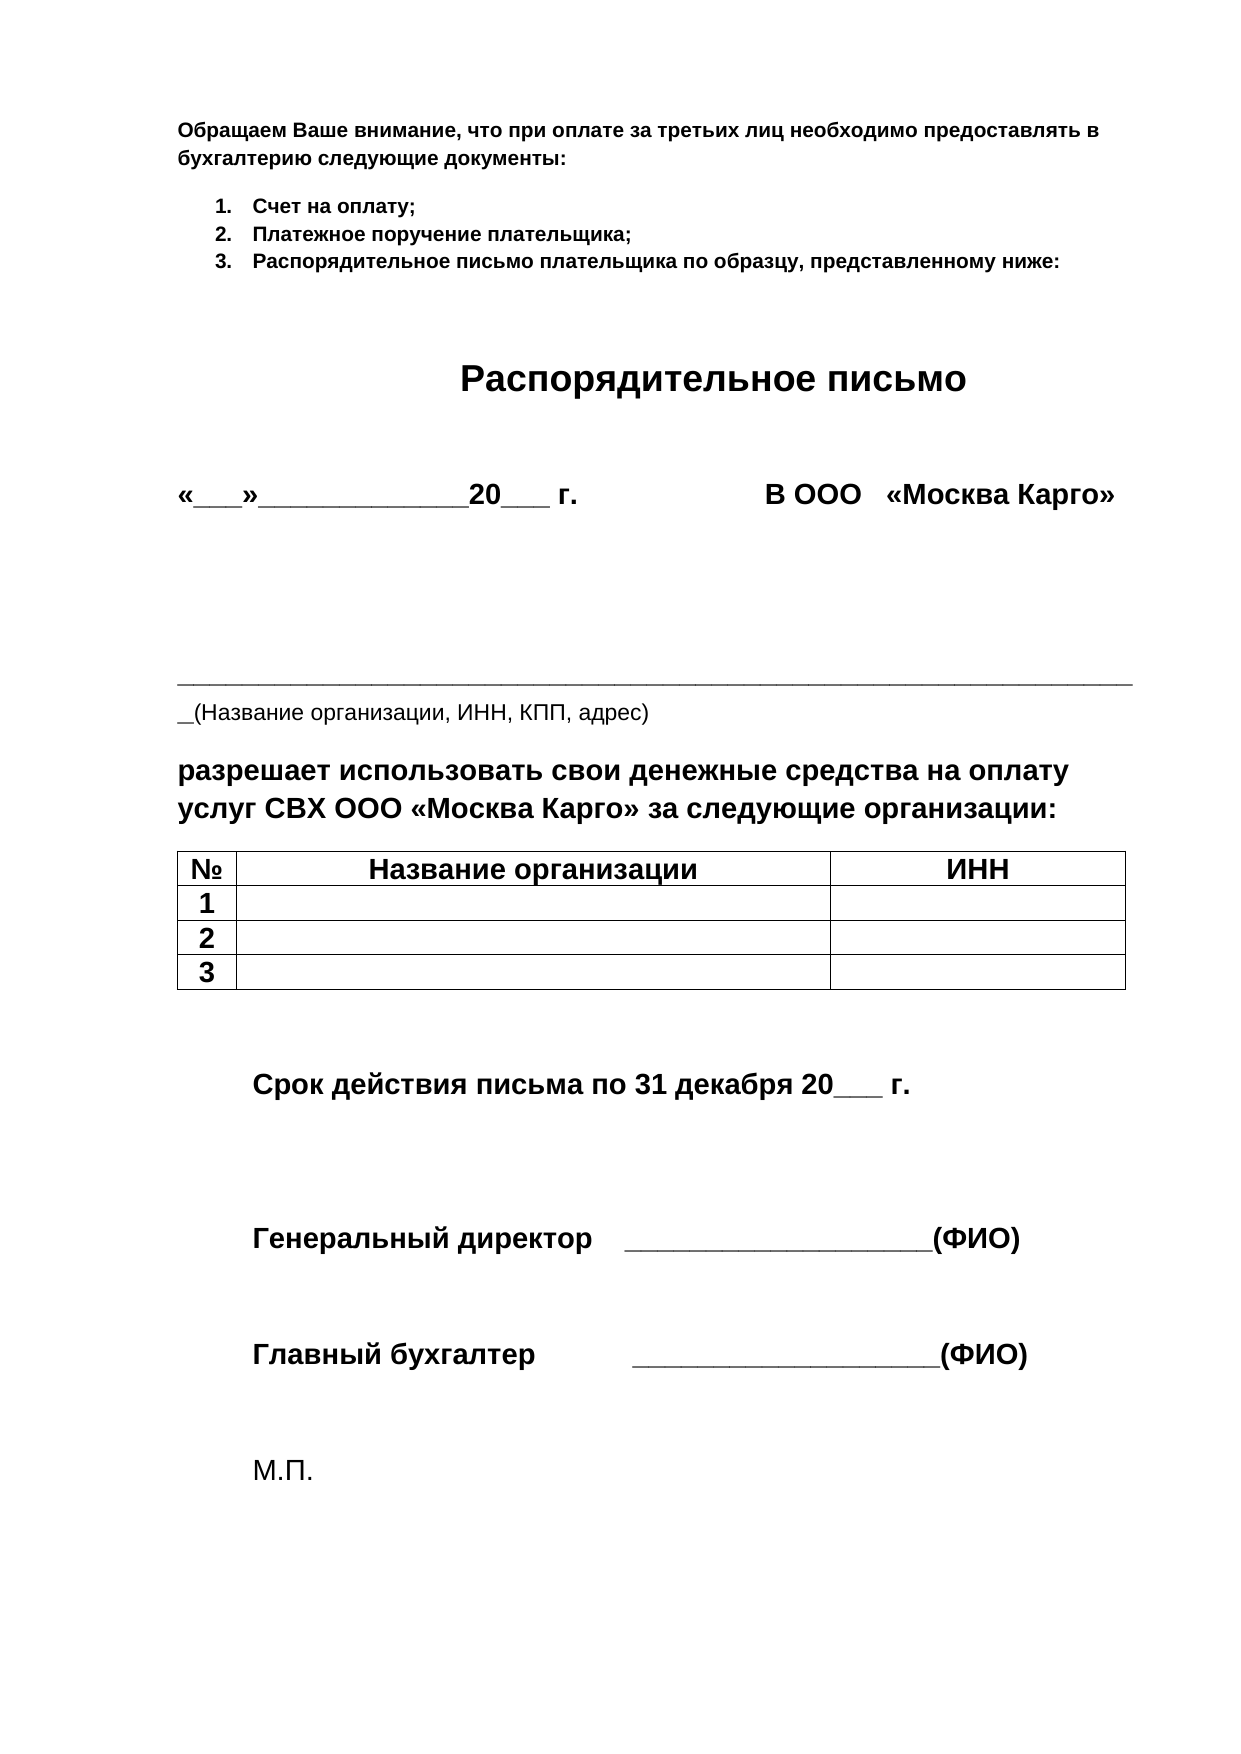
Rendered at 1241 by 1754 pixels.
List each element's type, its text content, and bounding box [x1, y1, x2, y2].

table_header Название организации [237, 852, 830, 885]
table_cell [831, 886, 1125, 920]
text Обращаем Ваше внимание, что при оплате за третьих лиц необходимо предоставлять в бухгалтерию следующие документы: [177, 118, 1152, 169]
table_cell 2 [178, 921, 236, 954]
table_header ИНН [831, 852, 1125, 885]
table_cell [237, 886, 830, 920]
text «___»_____________20___ г. В ООО «Москва Карго» [177, 477, 1152, 510]
list М.П. [252, 1452, 1152, 1486]
table_cell [237, 921, 830, 954]
list Срок действия письма по 31 декабря 20___ г. [252, 1067, 1152, 1101]
list Распорядительное письмо [252, 357, 1152, 400]
table_cell [831, 921, 1125, 954]
table_cell [831, 955, 1125, 989]
list Платежное поручение плательщика; [215, 221, 1152, 245]
text разрешает использовать свои денежные средства на оплату услуг СВХ ООО «Москва Карго» за следующие организации: [177, 753, 1152, 825]
table_cell 3 [178, 955, 236, 989]
list Распорядительное письмо плательщика по образцу, представленному ниже: [215, 249, 1152, 273]
table_header № [178, 852, 236, 885]
text ____________________________________________________________(Название организации, ИНН, КПП, адрес) [177, 655, 1152, 727]
table_cell 1 [178, 886, 236, 920]
list Счет на оплату; [215, 194, 1152, 218]
table_cell [237, 955, 830, 989]
list Главный бухгалтер ___________________(ФИО) [252, 1337, 1152, 1370]
list Генеральный директор ___________________(ФИО) [252, 1221, 1152, 1255]
